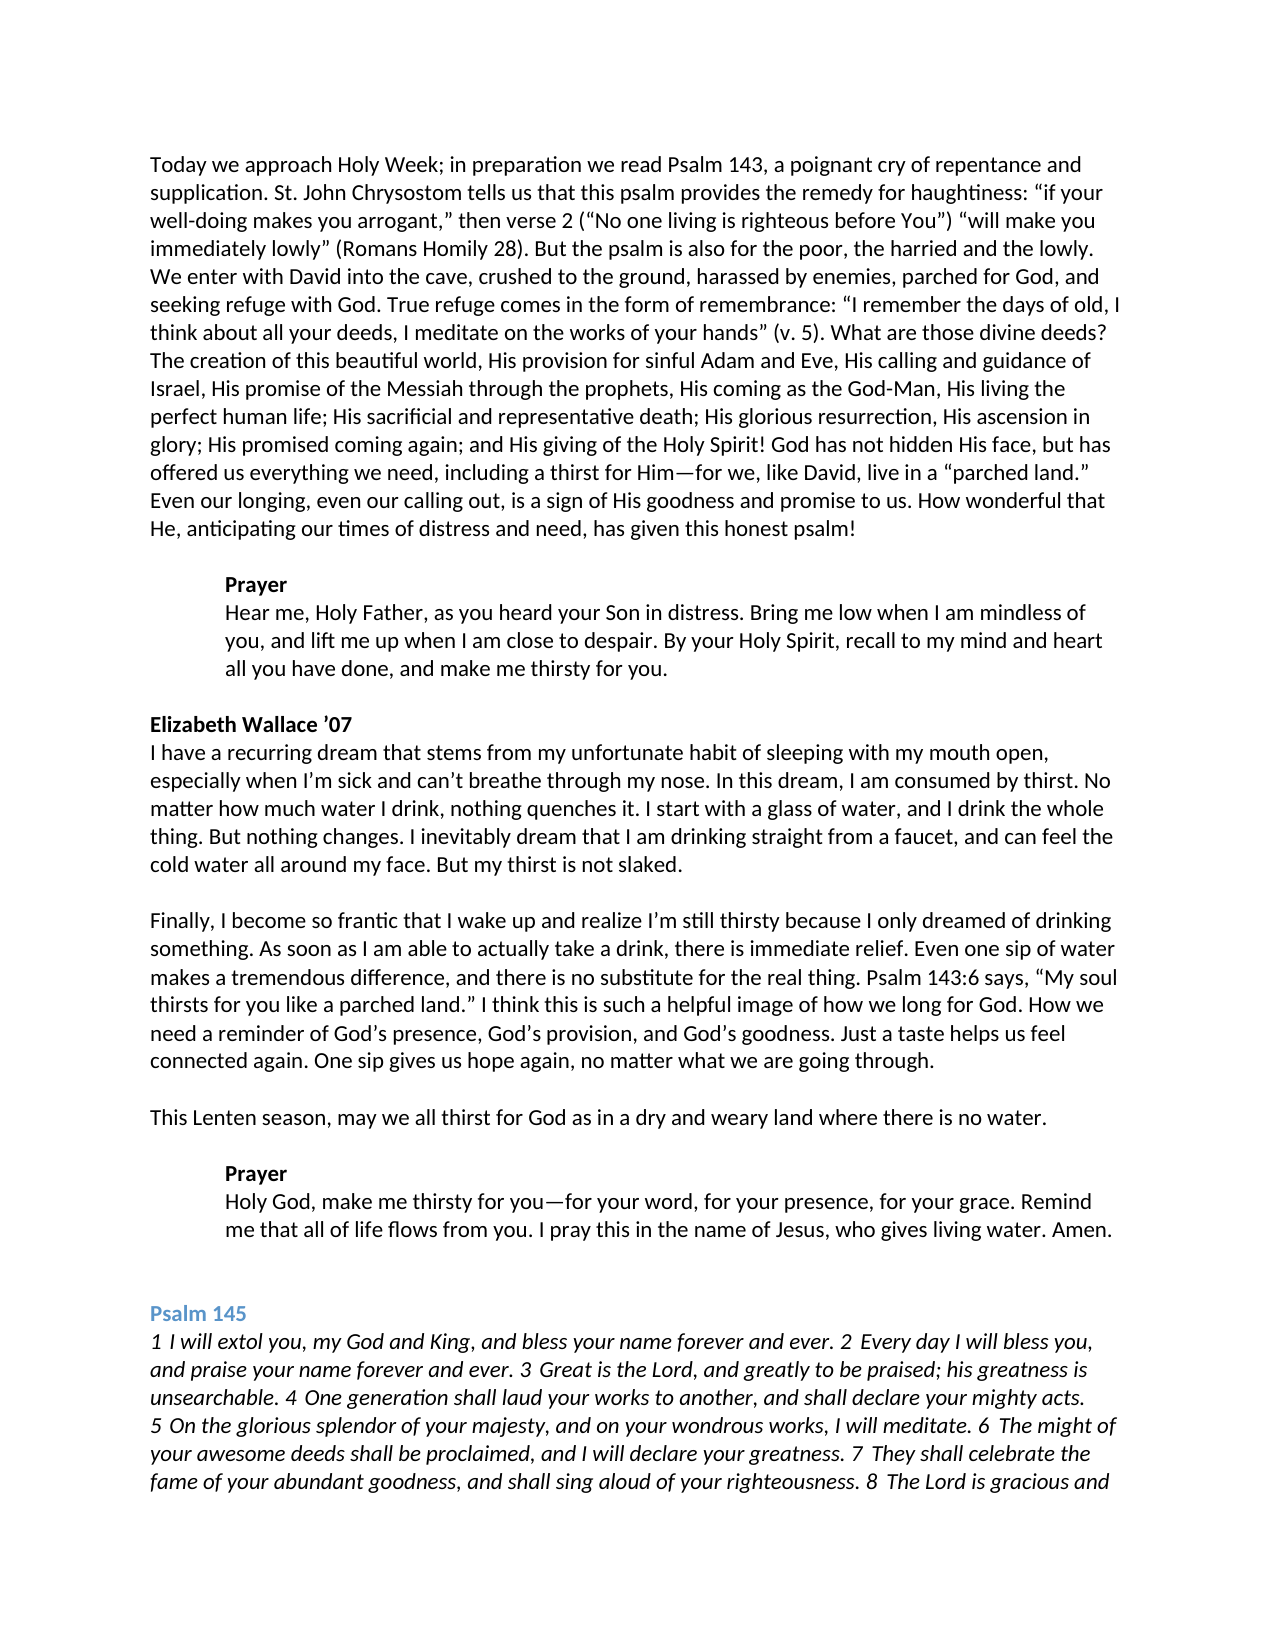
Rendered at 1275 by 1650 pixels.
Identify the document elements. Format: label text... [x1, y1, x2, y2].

text Prayer [225, 570, 1125, 598]
text Today we approach Holy Week; in preparation we read Psalm 143, a poignant cry of repentance and supplication. St. John Chrysostom tells us that this psalm provides the remedy for haughtiness: “if your well-doing makes you arrogant,” then verse 2 (“No one living is righteous before You”) “will make you immediately lowly” (Romans Homily 28). But the psalm is also for the poor, the harried and the lowly. We enter with David into the cave, crushed to the ground, harassed by enemies, parched for God, and seeking refuge with God. True refuge comes in the form of remembrance: “I remember the days of old, I think about all your deeds, I meditate on the works of your hands” (v. 5). What are those divine deeds? The creation of this beautiful world, His provision for sinful Adam and Eve, His calling and guidance of Israel, His promise of the Messiah through the prophets, His coming as the God-Man, His living the perfect human life; His sacrificial and representative death; His glorious resurrection, His ascension in glory; His promised coming again; and His giving of the Holy Spirit! God has not hidden His face, but has offered us everything we need, including a thirst for Him—for we, like David, live in a “parched land.” Even our longing, even our calling out, is a sign of His goodness and promise to us. How wonderful that He, anticipating our times of distress and need, has given this honest psalm! [150, 150, 1125, 542]
text Prayer [225, 1159, 1125, 1187]
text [150, 1327, 1125, 1495]
text Holy God, make me thirsty for you—for your word, for your presence, for your grace. Remind me that all of life flows from you. I pray this in the name of Jesus, who gives living water. Amen. [225, 1187, 1125, 1243]
text Hear me, Holy Father, as you heard your Son in distress. Bring me low when I am mindless of you, and lift me up when I am close to despair. By your Holy Spirit, recall to my mind and heart all you have done, and make me thirsty for you. [225, 598, 1125, 682]
text Finally, I become so frantic that I wake up and realize I’m still thirsty because I only dreamed of drinking something. As soon as I am able to actually take a drink, there is immediate relief. Even one sip of water makes a tremendous difference, and there is no substitute for the real thing. Psalm 143:6 says, “My soul thirsts for you like a parched land.” I think this is such a helpful image of how we long for God. How we need a reminder of God’s presence, God’s provision, and God’s goodness. Just a taste helps us feel connected again. One sip gives us hope again, no matter what we are going through. [150, 907, 1125, 1075]
text Elizabeth Wallace ’07 [150, 710, 1125, 738]
text I have a recurring dream that stems from my unfortunate habit of sleeping with my mouth open, especially when I’m sick and can’t breathe through my nose. In this dream, I am consumed by thirst. No matter how much water I drink, nothing quenches it. I start with a glass of water, and I drink the whole thing. But nothing changes. I inevitably dream that I am drinking straight from a faucet, and can feel the cold water all around my face. But my thirst is not slaked. [150, 738, 1125, 878]
text This Lenten season, may we all thirst for God as in a dry and weary land where there is no water. [150, 1103, 1125, 1131]
text Psalm 145 [150, 1299, 1125, 1327]
